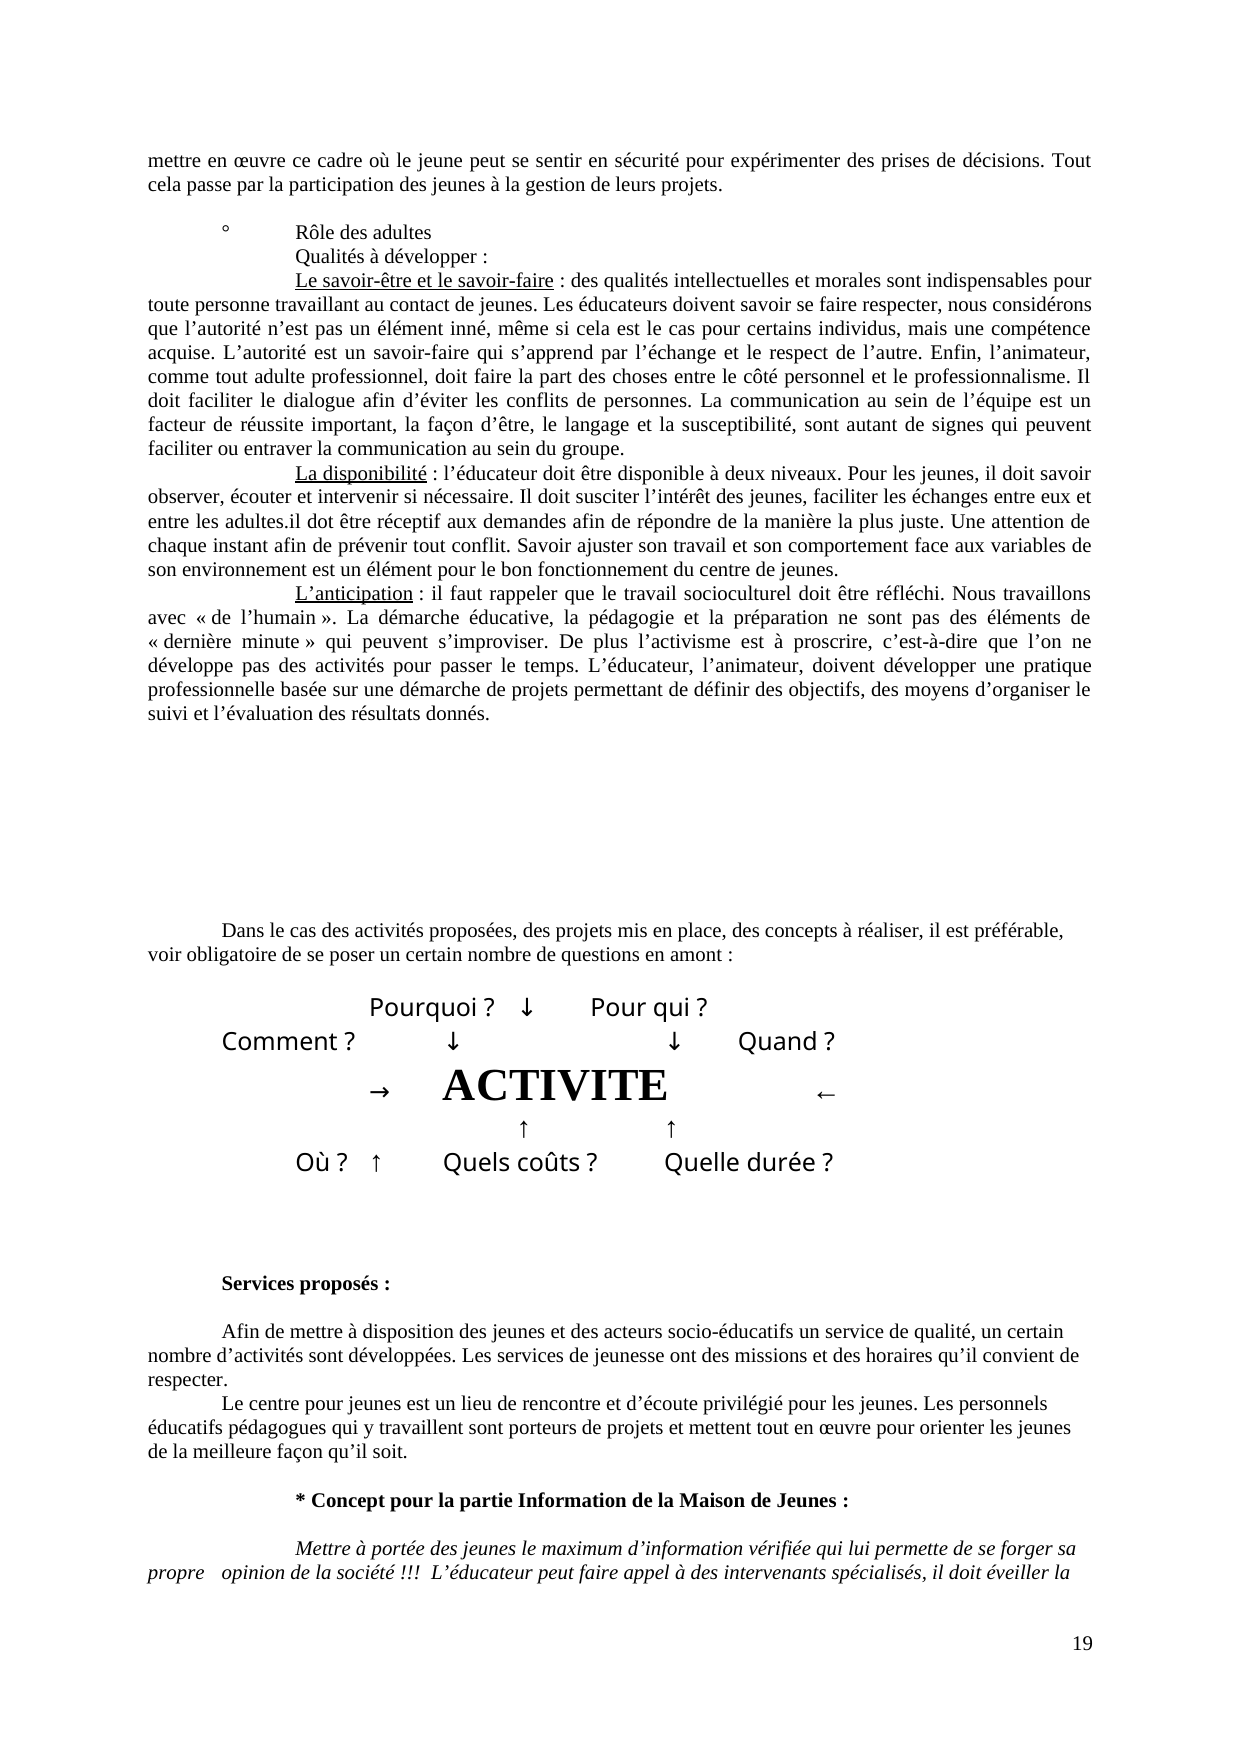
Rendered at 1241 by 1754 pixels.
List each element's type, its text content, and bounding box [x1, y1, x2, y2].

text Pourquoi ? ↓ Pour qui ? [148, 990, 1093, 1024]
text → ACTIVITE ← [148, 1058, 1093, 1111]
text Le centre pour jeunes est un lieu de rencontre et d’écoute privilégié pour les jeunes. Les personnels éducatifs pédagogues qui y travaillent sont porteurs de projets et mettent tout en œuvre pour orienter les jeunes de la meilleure façon qu’il soit. [148, 1391, 1093, 1463]
text Afin de mettre à disposition des jeunes et des acteurs socio-éducatifs un service de qualité, un certain nombre d’activités sont développées. Les services de jeunesse ont des missions et des horaires qu’il convient de respecter. [148, 1319, 1093, 1391]
text * Concept pour la partie Information de la Maison de Jeunes : [148, 1487, 1093, 1512]
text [148, 148, 1093, 196]
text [148, 1536, 1093, 1584]
text Qualités à développer : [148, 244, 1093, 268]
text ↑ ↑ [148, 1111, 1093, 1144]
text Dans le cas des activités proposées, des projets mis en place, des concepts à réaliser, il est préférable, voir obligatoire de se poser un certain nombre de questions en amont : [148, 918, 1093, 966]
text ° Rôle des adultes [148, 220, 1093, 244]
text Comment ? ↓ ↓ Quand ? [148, 1024, 1093, 1058]
text Le savoir-être et le savoir-faire : des qualités intellectuelles et morales sont indispensables pour toute personne travaillant au contact de jeunes. Les éducateurs doivent savoir se faire respecter, nous considérons que l’autorité n’est pas un élément inné, même si cela est le cas pour certains individus, mais une compétence acquise. L’autorité est un savoir-faire qui s’apprend par l’échange et le respect de l’autre. Enfin, l’animateur, comme tout adulte professionnel, doit faire la part des choses entre le côté personnel et le professionnalisme. Il doit faciliter le dialogue afin d’éviter les conflits de personnes. La communication au sein de l’équipe est un facteur de réussite important, la façon d’être, le langage et la susceptibilité, sont autant de signes qui peuvent faciliter ou entraver la communication au sein du groupe. [148, 268, 1093, 460]
text L’anticipation : il faut rappeler que le travail socioculturel doit être réfléchi. Nous travaillons avec « de l’humain ». La démarche éducative, la pédagogie et la préparation ne sont pas des éléments de « dernière minute » qui peuvent s’improviser. De plus l’activisme est à proscrire, c’est-à-dire que l’on ne développe pas des activités pour passer le temps. L’éducateur, l’animateur, doivent développer une pratique professionnelle basée sur une démarche de projets permettant de définir des objectifs, des moyens d’organiser le suivi et l’évaluation des résultats donnés. [148, 581, 1093, 725]
text Où ? ↑ Quels coûts ? Quelle durée ? [148, 1144, 1093, 1179]
text La disponibilité : l’éducateur doit être disponible à deux niveaux. Pour les jeunes, il doit savoir observer, écouter et intervenir si nécessaire. Il doit susciter l’intérêt des jeunes, faciliter les échanges entre eux et entre les adultes.il dot être réceptif aux demandes afin de répondre de la manière la plus juste. Une attention de chaque instant afin de prévenir tout conflit. Savoir ajuster son travail et son comportement face aux variables de son environnement est un élément pour le bon fonctionnement du centre de jeunes. [148, 460, 1093, 581]
text Services proposés : [148, 1271, 1093, 1295]
